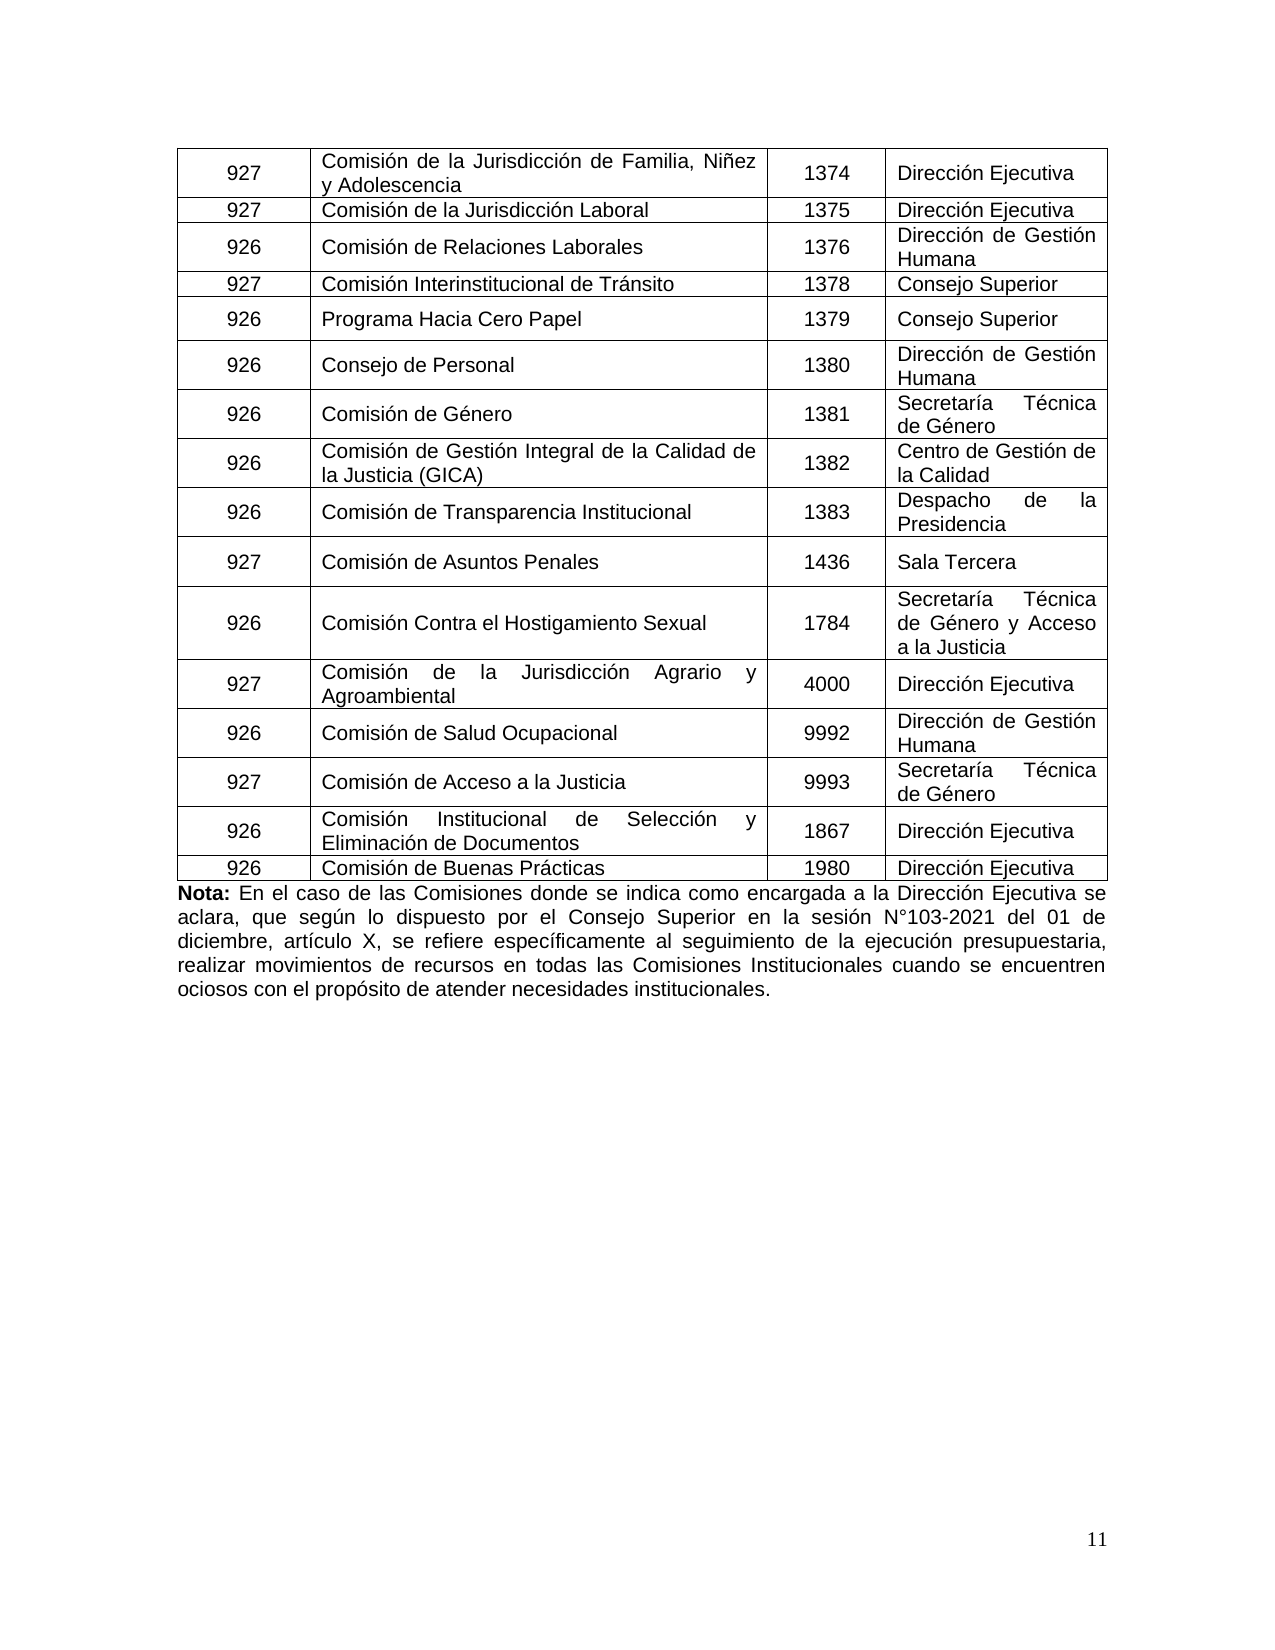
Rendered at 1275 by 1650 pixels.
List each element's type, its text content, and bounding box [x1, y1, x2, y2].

table_cell Consejo Superior [886, 297, 1107, 340]
table_cell 9993 [768, 758, 885, 806]
table_cell Comisión de Género [311, 390, 767, 438]
table_cell 1383 [768, 488, 885, 536]
table_cell Comisión de Acceso a la Justicia [311, 758, 767, 806]
text Nota: En el caso de las Comisiones donde se indica como encargada a la Dirección Ejecutiva se aclara, que según lo dispuesto por el Consejo Superior en la sesión N°103-2021 del 01 de diciembre, artículo X, se refiere específicamente al seguimiento de la ejecución presupuestaria, realizar movimientos de recursos en todas las Comisiones Institucionales cuando se encuentren ociosos con el propósito de atender necesidades institucionales. [177, 881, 1107, 1000]
table_cell Dirección de Gestión Humana [886, 223, 1107, 271]
table_cell Comisión Contra el Hostigamiento Sexual [311, 587, 767, 659]
table_cell 1379 [768, 297, 885, 340]
table_cell 1381 [768, 390, 885, 438]
table_cell Comisión de la Jurisdicción de Familia, Niñez y Adolescencia [311, 149, 767, 197]
table_cell 1867 [768, 807, 885, 854]
table_cell Secretaría Técnica de Género [886, 758, 1107, 806]
table_cell 1374 [768, 149, 885, 197]
table_cell Comisión de Relaciones Laborales [311, 223, 767, 271]
table_cell 926 [178, 488, 310, 536]
table_cell 1375 [768, 198, 885, 222]
table_cell 927 [178, 537, 310, 586]
table_cell 1980 [768, 856, 885, 879]
table_cell Comisión de Salud Ocupacional [311, 709, 767, 757]
table_cell Comisión de Buenas Prácticas [311, 856, 767, 879]
table_cell Sala Tercera [886, 537, 1107, 586]
table_cell Dirección de Gestión Humana [886, 709, 1107, 757]
table_cell 927 [178, 660, 310, 708]
table_cell 927 [178, 149, 310, 197]
table_cell Dirección Ejecutiva [886, 198, 1107, 222]
table_cell 1376 [768, 223, 885, 271]
table_cell 1436 [768, 537, 885, 586]
table_cell Despacho de la Presidencia [886, 488, 1107, 536]
table_cell Comisión Interinstitucional de Tránsito [311, 272, 767, 296]
table_cell Consejo de Personal [311, 341, 767, 389]
table_cell Comisión de la Jurisdicción Laboral [311, 198, 767, 222]
table_cell 926 [178, 297, 310, 340]
table_cell Dirección Ejecutiva [886, 660, 1107, 708]
table_cell 927 [178, 272, 310, 296]
table_cell Secretaría Técnica de Género [886, 390, 1107, 438]
table_cell 4000 [768, 660, 885, 708]
table_cell Dirección Ejecutiva [886, 807, 1107, 854]
table_cell 927 [178, 198, 310, 222]
table_cell Comisión de la Jurisdicción Agrario y Agroambiental [311, 660, 767, 708]
table_cell 1380 [768, 341, 885, 389]
table_cell Dirección Ejecutiva [886, 149, 1107, 197]
table_cell Comisión de Asuntos Penales [311, 537, 767, 586]
table_cell 926 [178, 439, 310, 487]
table_cell 926 [178, 587, 310, 659]
table_cell 926 [178, 390, 310, 438]
table_cell 1382 [768, 439, 885, 487]
table_cell 1784 [768, 587, 885, 659]
table_cell Comisión Institucional de Selección y Eliminación de Documentos [311, 807, 767, 854]
table_cell Consejo Superior [886, 272, 1107, 296]
table_cell Programa Hacia Cero Papel [311, 297, 767, 340]
table_cell 926 [178, 223, 310, 271]
table_cell Secretaría Técnica de Género y Acceso a la Justicia [886, 587, 1107, 659]
table_cell 926 [178, 807, 310, 854]
table_cell 9992 [768, 709, 885, 757]
table_cell 926 [178, 709, 310, 757]
table_cell 926 [178, 341, 310, 389]
table_cell Centro de Gestión de la Calidad [886, 439, 1107, 487]
table_cell 926 [178, 856, 310, 879]
table_cell 1378 [768, 272, 885, 296]
table_cell 927 [178, 758, 310, 806]
table_cell Dirección de Gestión Humana [886, 341, 1107, 389]
table_cell Dirección Ejecutiva [886, 856, 1107, 879]
table_cell Comisión de Transparencia Institucional [311, 488, 767, 536]
table_cell Comisión de Gestión Integral de la Calidad de la Justicia (GICA) [311, 439, 767, 487]
